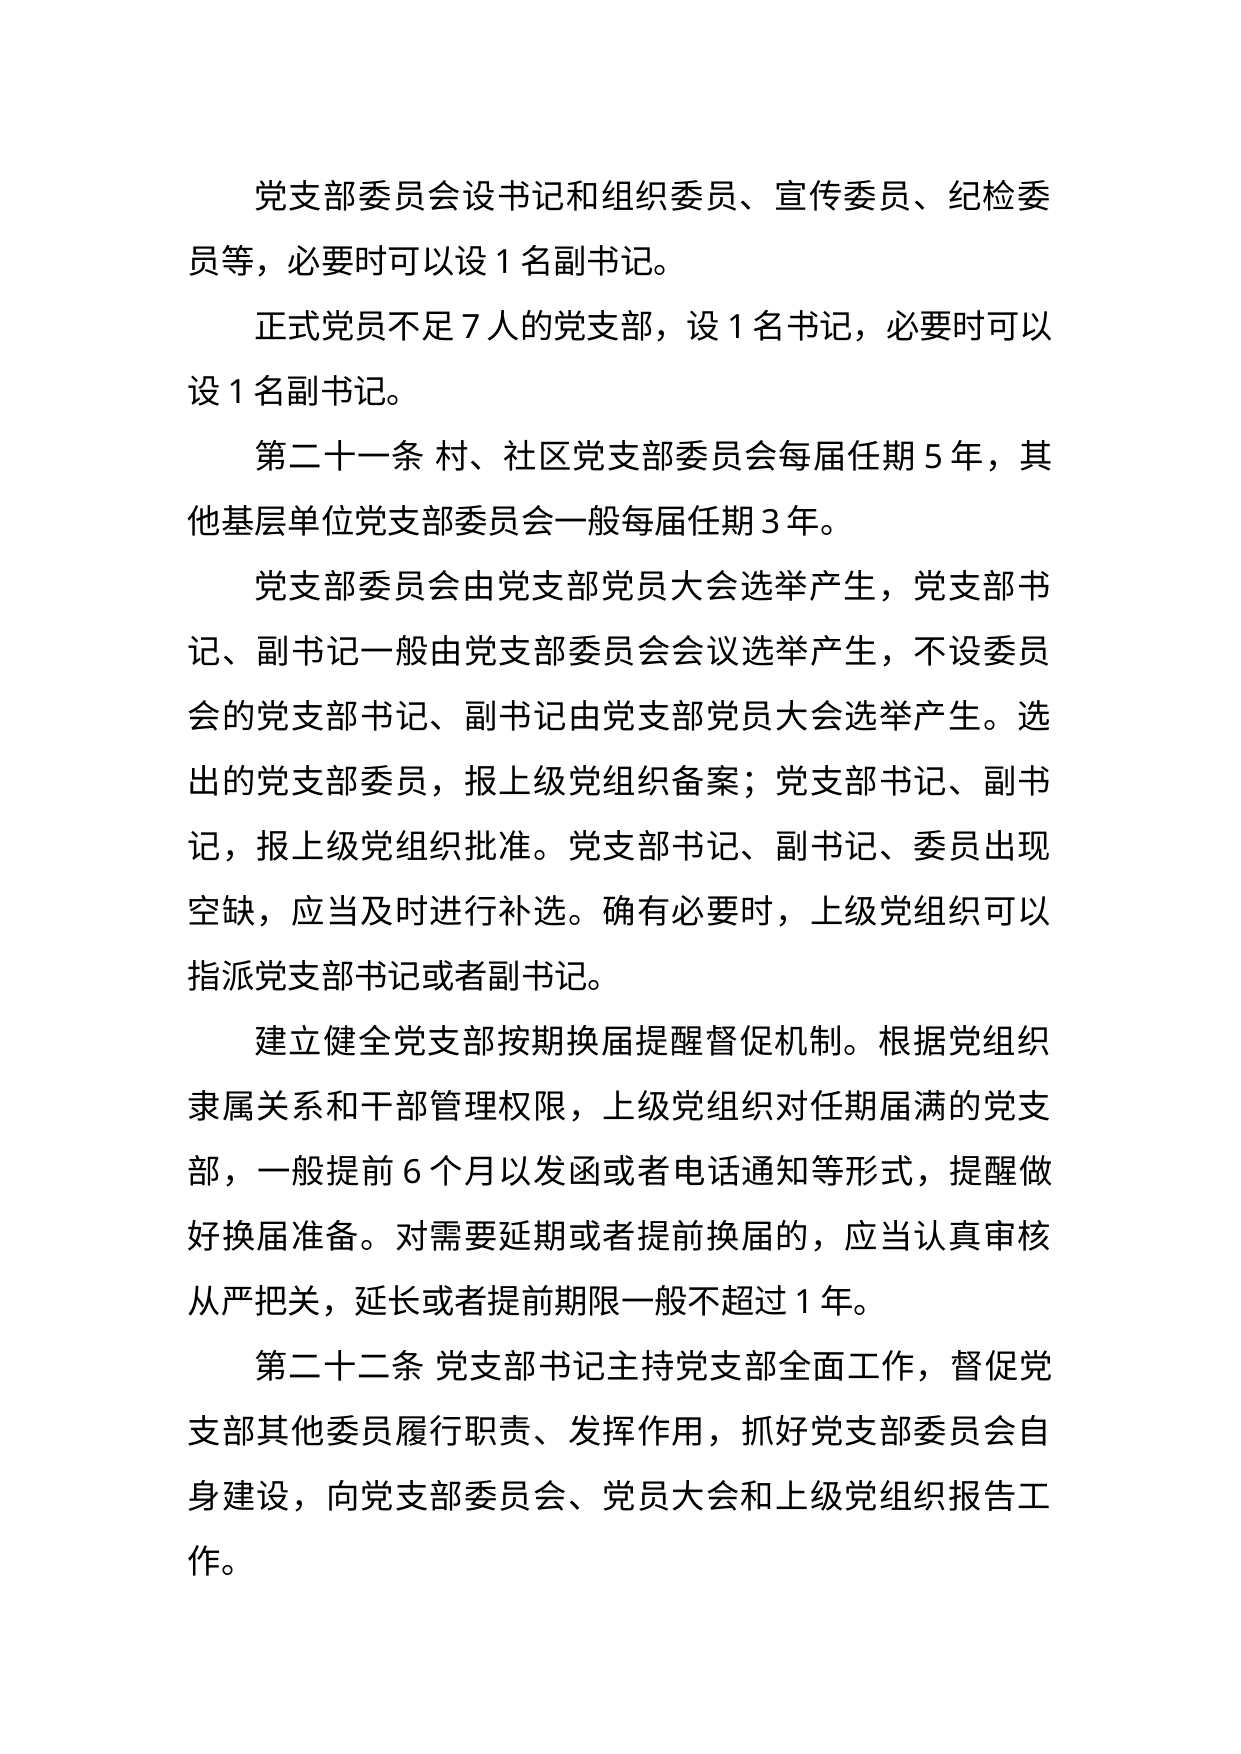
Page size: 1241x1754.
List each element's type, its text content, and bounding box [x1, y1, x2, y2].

text 正式党员不足7人的党支部，设1名书记，必要时可以设1名副书记。 [187, 292, 1053, 422]
text 第二十二条 党支部书记主持党支部全面工作，督促党支部其他委员履行职责、发挥作用，抓好党支部委员会自身建设，向党支部委员会、党员大会和上级党组织报告工作。 [187, 1332, 1053, 1592]
text 第二十一条 村、社区党支部委员会每届任期5年，其他基层单位党支部委员会一般每届任期3年。 [187, 422, 1053, 552]
text 党支部委员会设书记和组织委员、宣传委员、纪检委员等，必要时可以设1名副书记。 [187, 162, 1053, 292]
text 党支部委员会由党支部党员大会选举产生，党支部书记、副书记一般由党支部委员会会议选举产生，不设委员会的党支部书记、副书记由党支部党员大会选举产生。选出的党支部委员，报上级党组织备案；党支部书记、副书记，报上级党组织批准。党支部书记、副书记、委员出现空缺，应当及时进行补选。确有必要时，上级党组织可以指派党支部书记或者副书记。 [187, 552, 1053, 1007]
text 建立健全党支部按期换届提醒督促机制。根据党组织隶属关系和干部管理权限，上级党组织对任期届满的党支部，一般提前6个月以发函或者电话通知等形式，提醒做好换届准备。对需要延期或者提前换届的，应当认真审核、从严把关，延长或者提前期限一般不超过1年。 [187, 1007, 1053, 1332]
